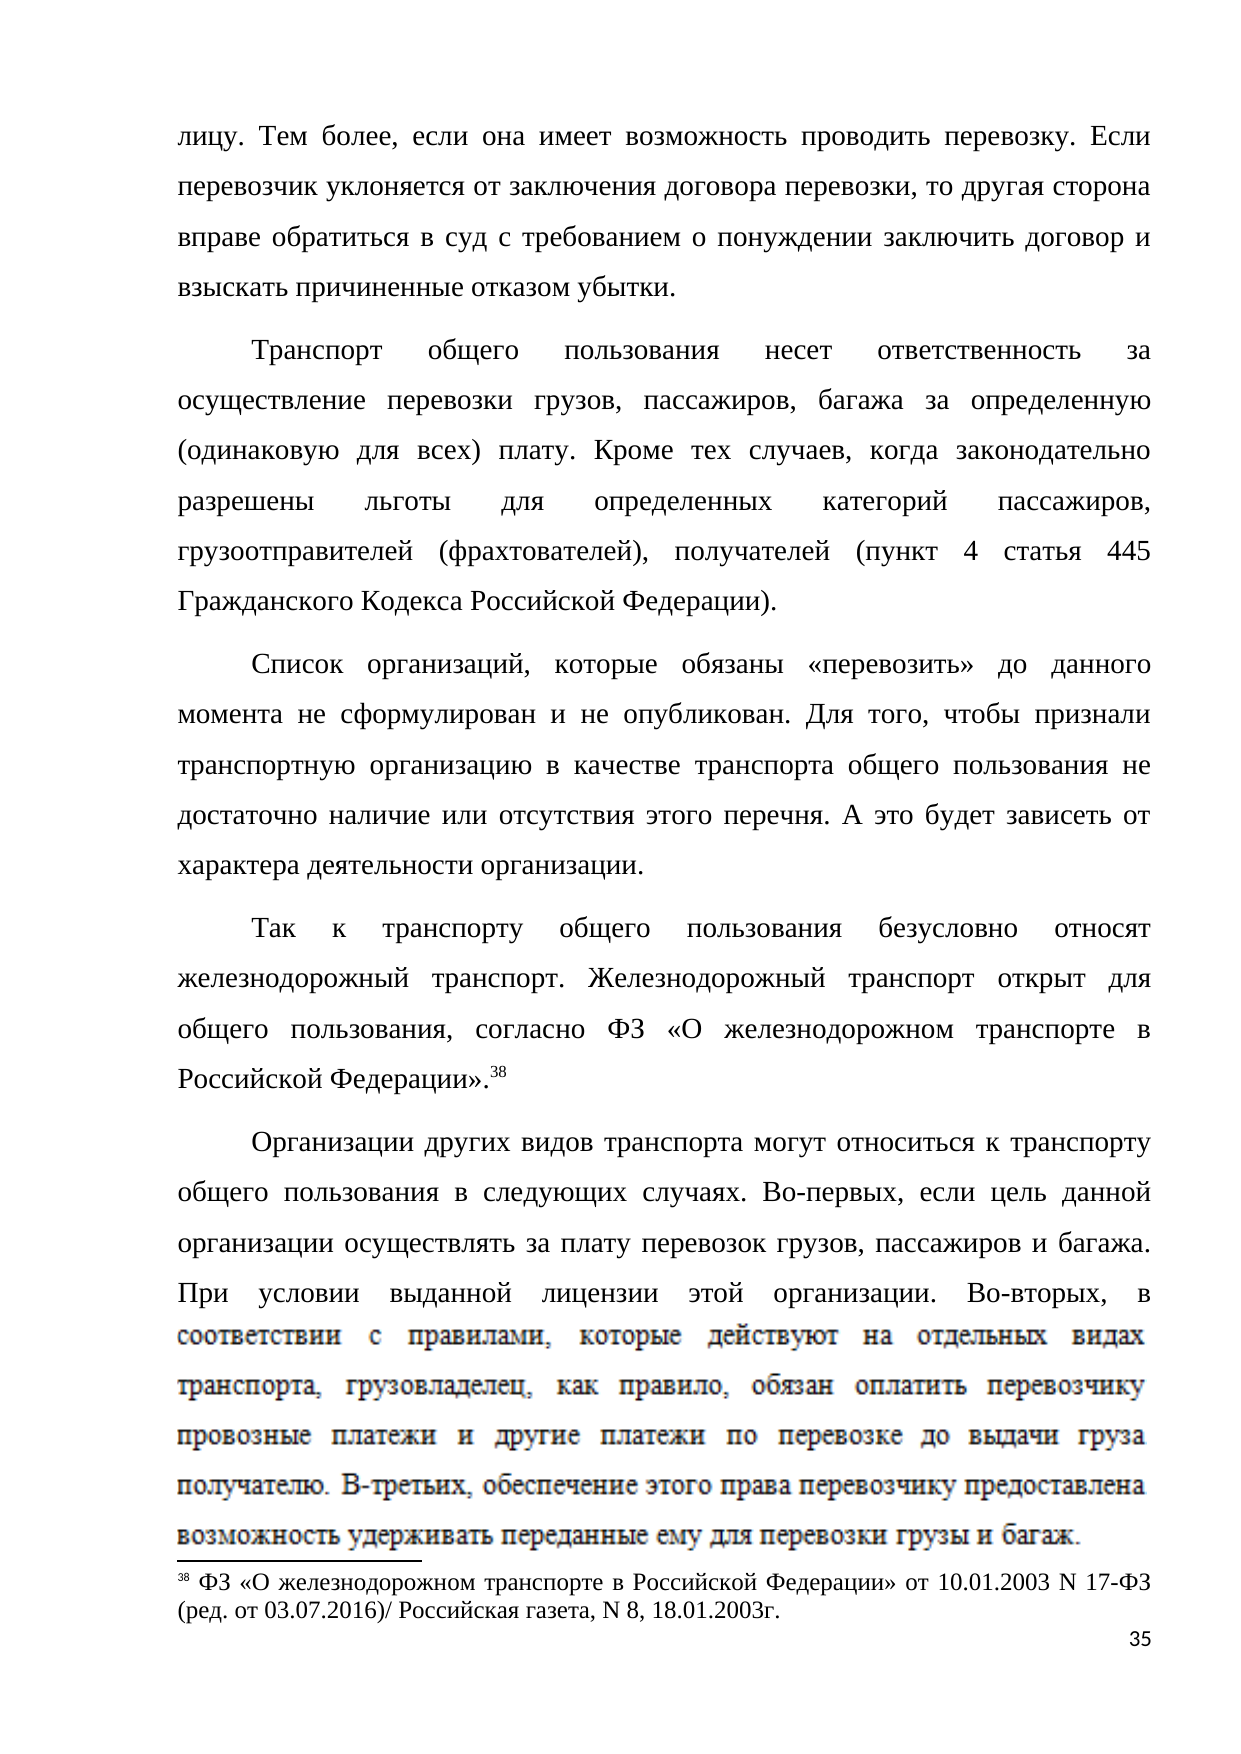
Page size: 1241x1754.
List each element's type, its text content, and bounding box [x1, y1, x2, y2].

text Так к транспорту общего пользования безусловно относят железнодорожный транспорт. Железнодорожный транспорт открыт для общего пользования, согласно ФЗ «О железнодорожном транспорте в Российской Федерации». [177, 910, 1152, 1095]
picture [177, 1322, 1147, 1553]
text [177, 118, 1152, 303]
text Транспорт общего пользования несет ответственность за осуществление перевозки грузов, пассажиров, багажа за определенную (одинаковую для всех) плату. Кроме тех случаев, когда законодательно разрешены льготы для определенных категорий пассажиров, грузоотправителей (фрахтователей), получателей (пункт 4 статья 445 Гражданского Кодекса Российской Федерации). [177, 332, 1152, 617]
text Список организаций, которые обязаны «перевозить» до данного момента не сформулирован и не опубликован. Для того, чтобы признали транспортную организацию в качестве транспорта общего пользования не достаточно наличие или отсутствия этого перечня. А это будет зависеть от характера деятельности организации. [177, 646, 1152, 881]
